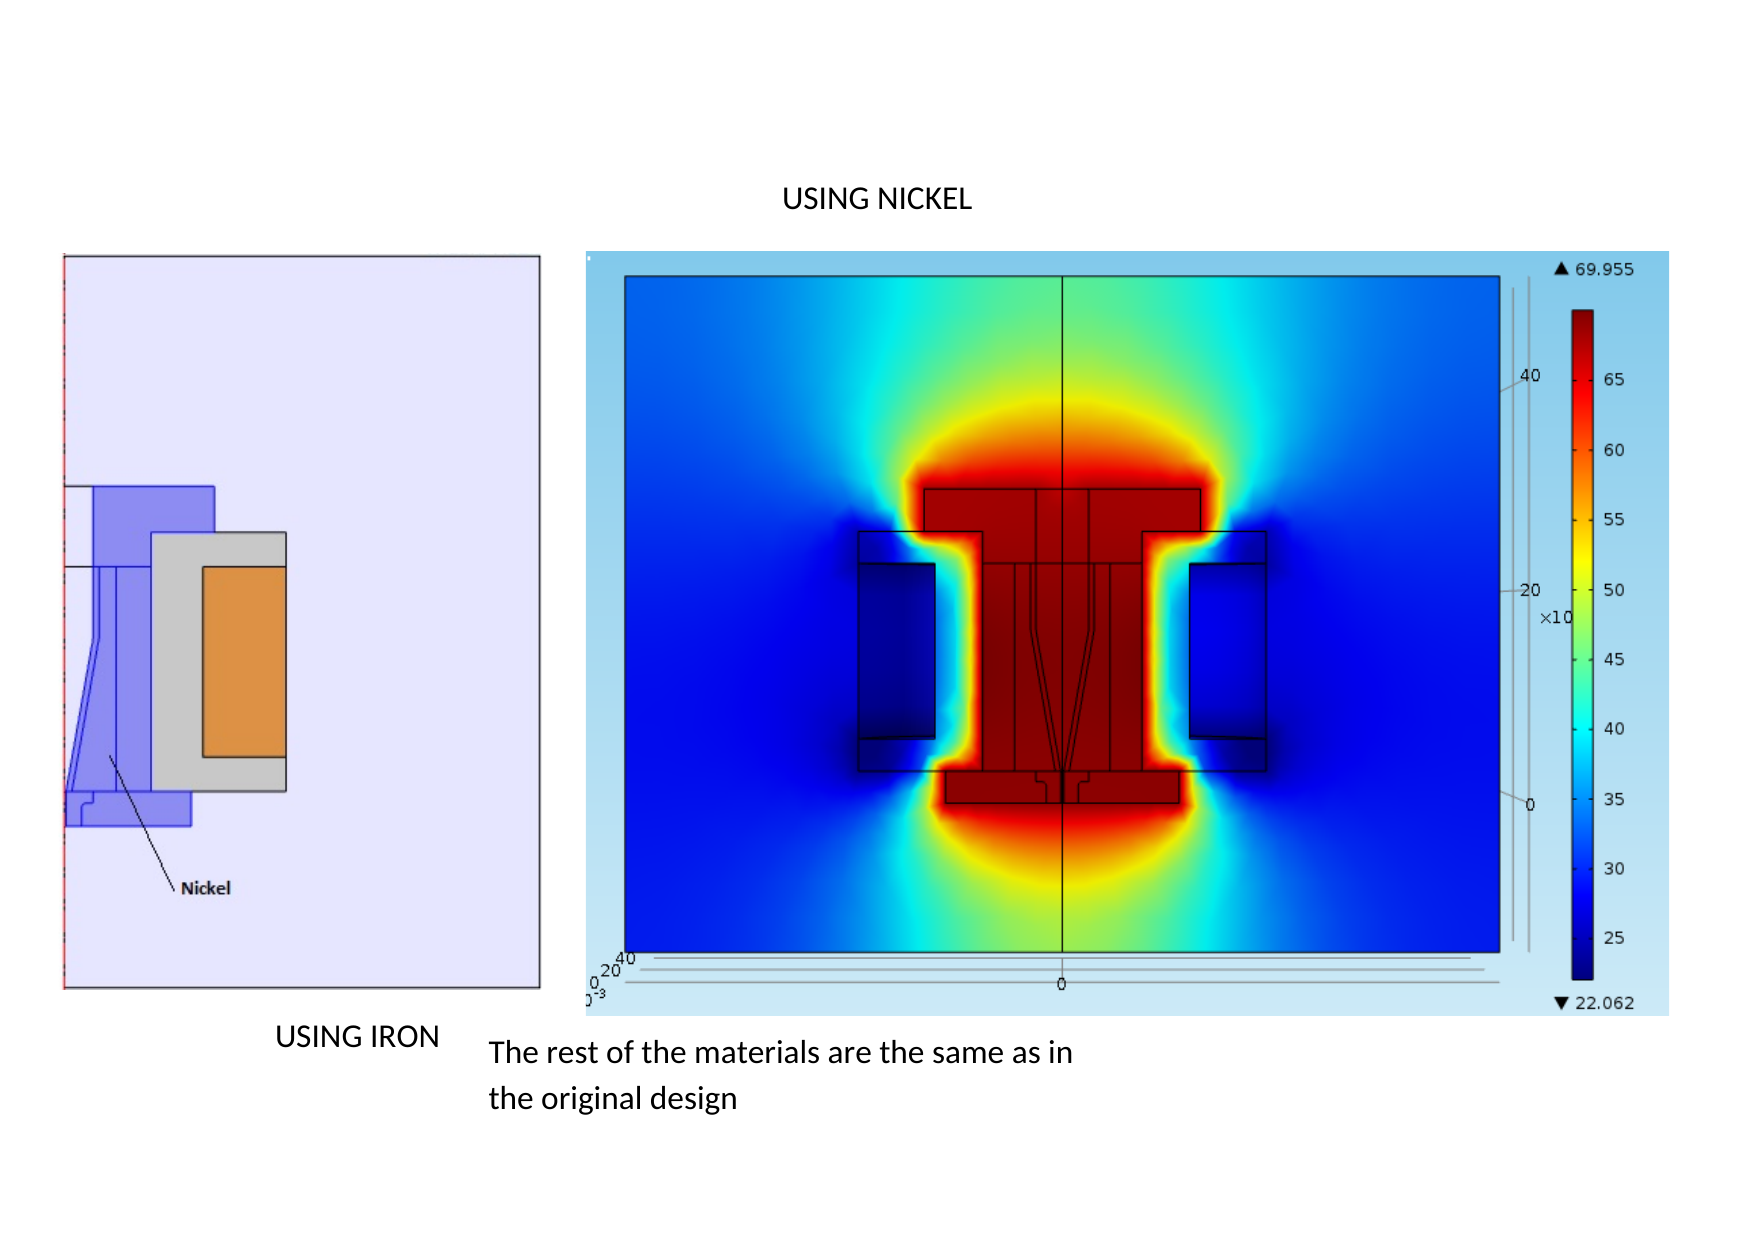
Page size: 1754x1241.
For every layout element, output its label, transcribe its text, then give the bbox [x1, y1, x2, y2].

text USING NICKEL [148, 177, 1606, 218]
picture [585, 251, 1670, 1016]
picture [58, 253, 542, 990]
